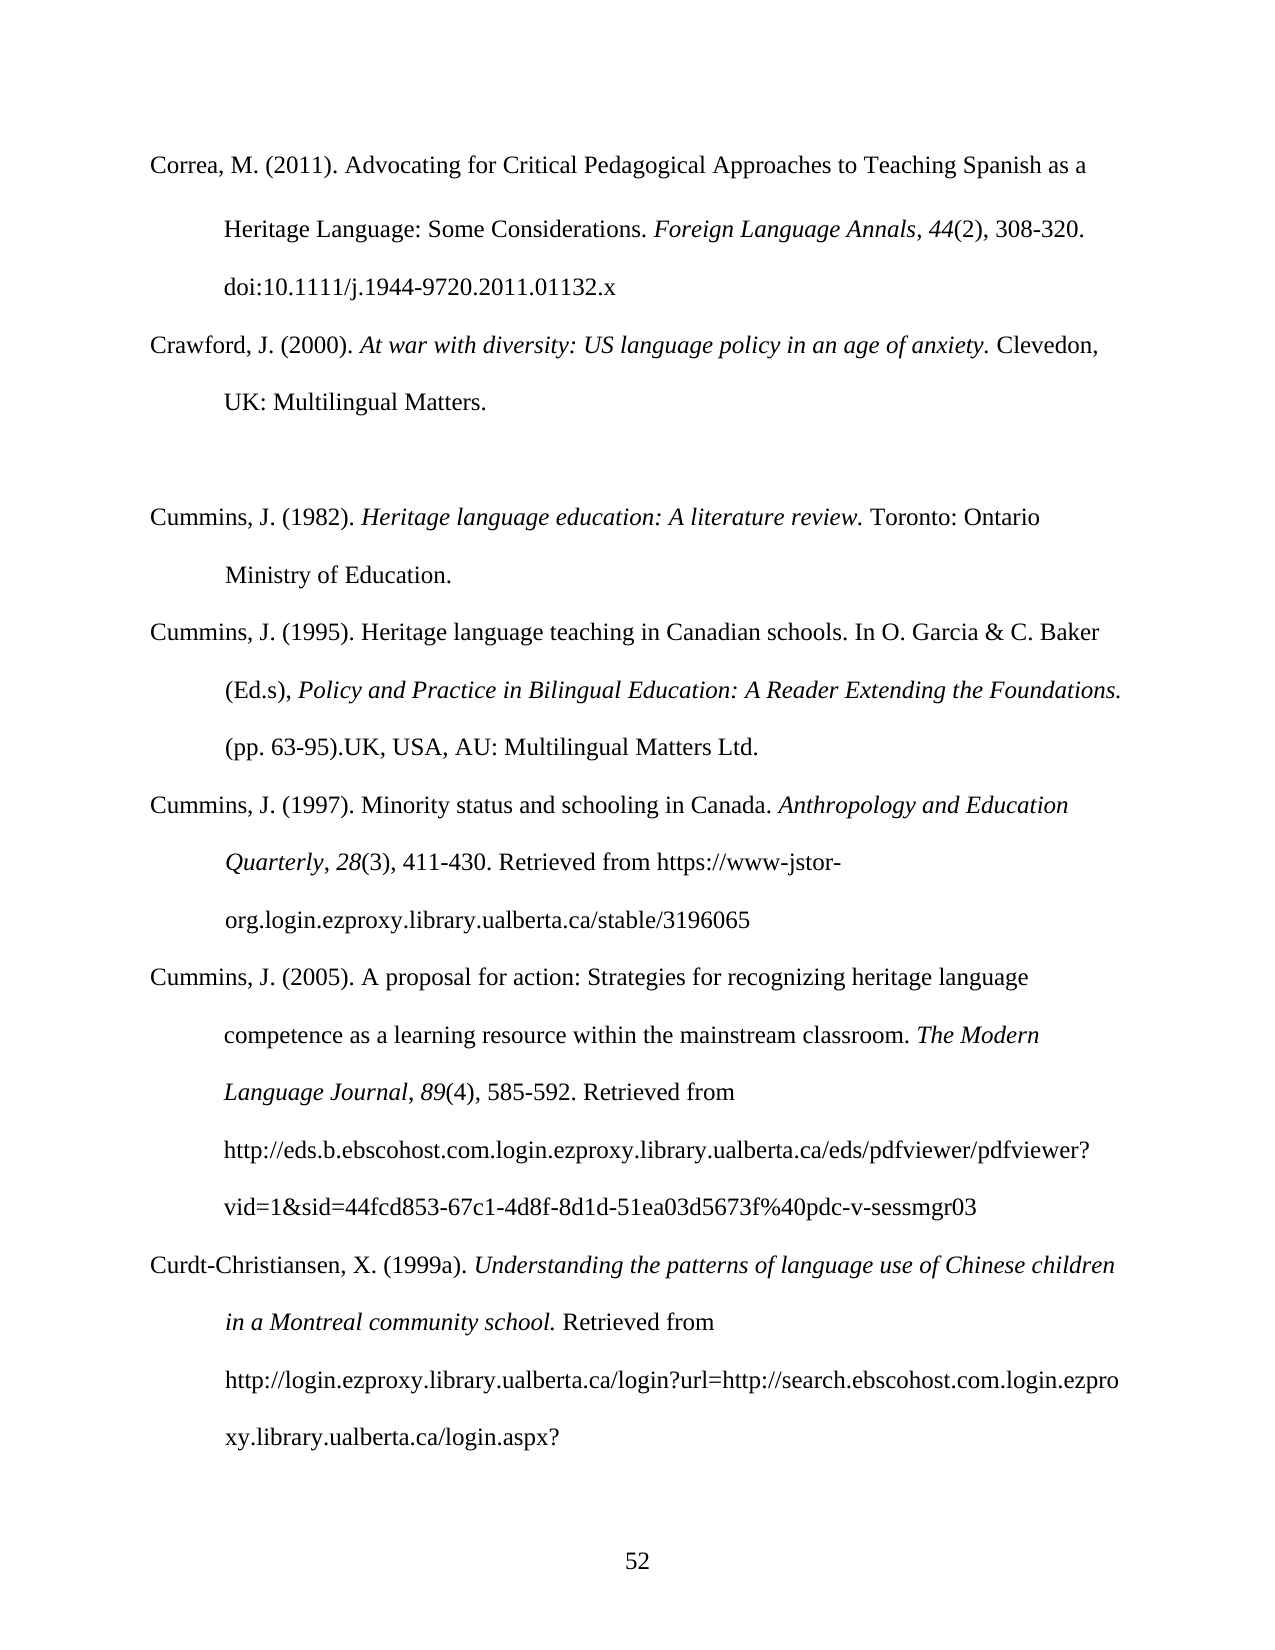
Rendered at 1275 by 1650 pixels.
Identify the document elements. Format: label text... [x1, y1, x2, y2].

text Correa, M. (2011). Advocating for Critical Pedagogical Approaches to Teaching Spanish as a Heritage Language: Some Considerations. Foreign Language Annals, 44(2), 308-320. doi:10.1111/j.1944-9720.2011.01132.x [150, 150, 1125, 301]
text Cummins, J. (2005). A proposal for action: Strategies for recognizing heritage language competence as a learning resource within the mainstream classroom. The Modern Language Journal, 89(4), 585-592. Retrieved from http://eds.b.ebscohost.com.login.ezproxy.library.ualberta.ca/eds/pdfviewer/pdfviewer?vid=1&sid=44fcd853-67c1-4d8f-8d1d-51ea03d5673f%40pdc-v-sessmgr03 [150, 962, 1125, 1221]
text Cummins, J. (1982). Heritage language education: A literature review. Toronto: Ontario Ministry of Education. [150, 502, 1125, 588]
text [150, 1250, 1125, 1451]
text Cummins, J. (1995). Heritage language teaching in Canadian schools. In O. Garcia & C. Baker (Ed.s), Policy and Practice in Bilingual Education: A Reader Extending the Foundations. (pp. 63-95).UK, USA, AU: Multilingual Matters Ltd. [150, 617, 1125, 761]
text Cummins, J. (1997). Minority status and schooling in Canada. Anthropology and Education Quarterly, 28(3), 411-430. Retrieved from https://www-jstor-org.login.ezproxy.library.ualberta.ca/stable/3196065 [150, 790, 1125, 933]
text Crawford, J. (2000). At war with diversity: US language policy in an age of anxiety. Clevedon, UK: Multilingual Matters. [150, 330, 1125, 416]
